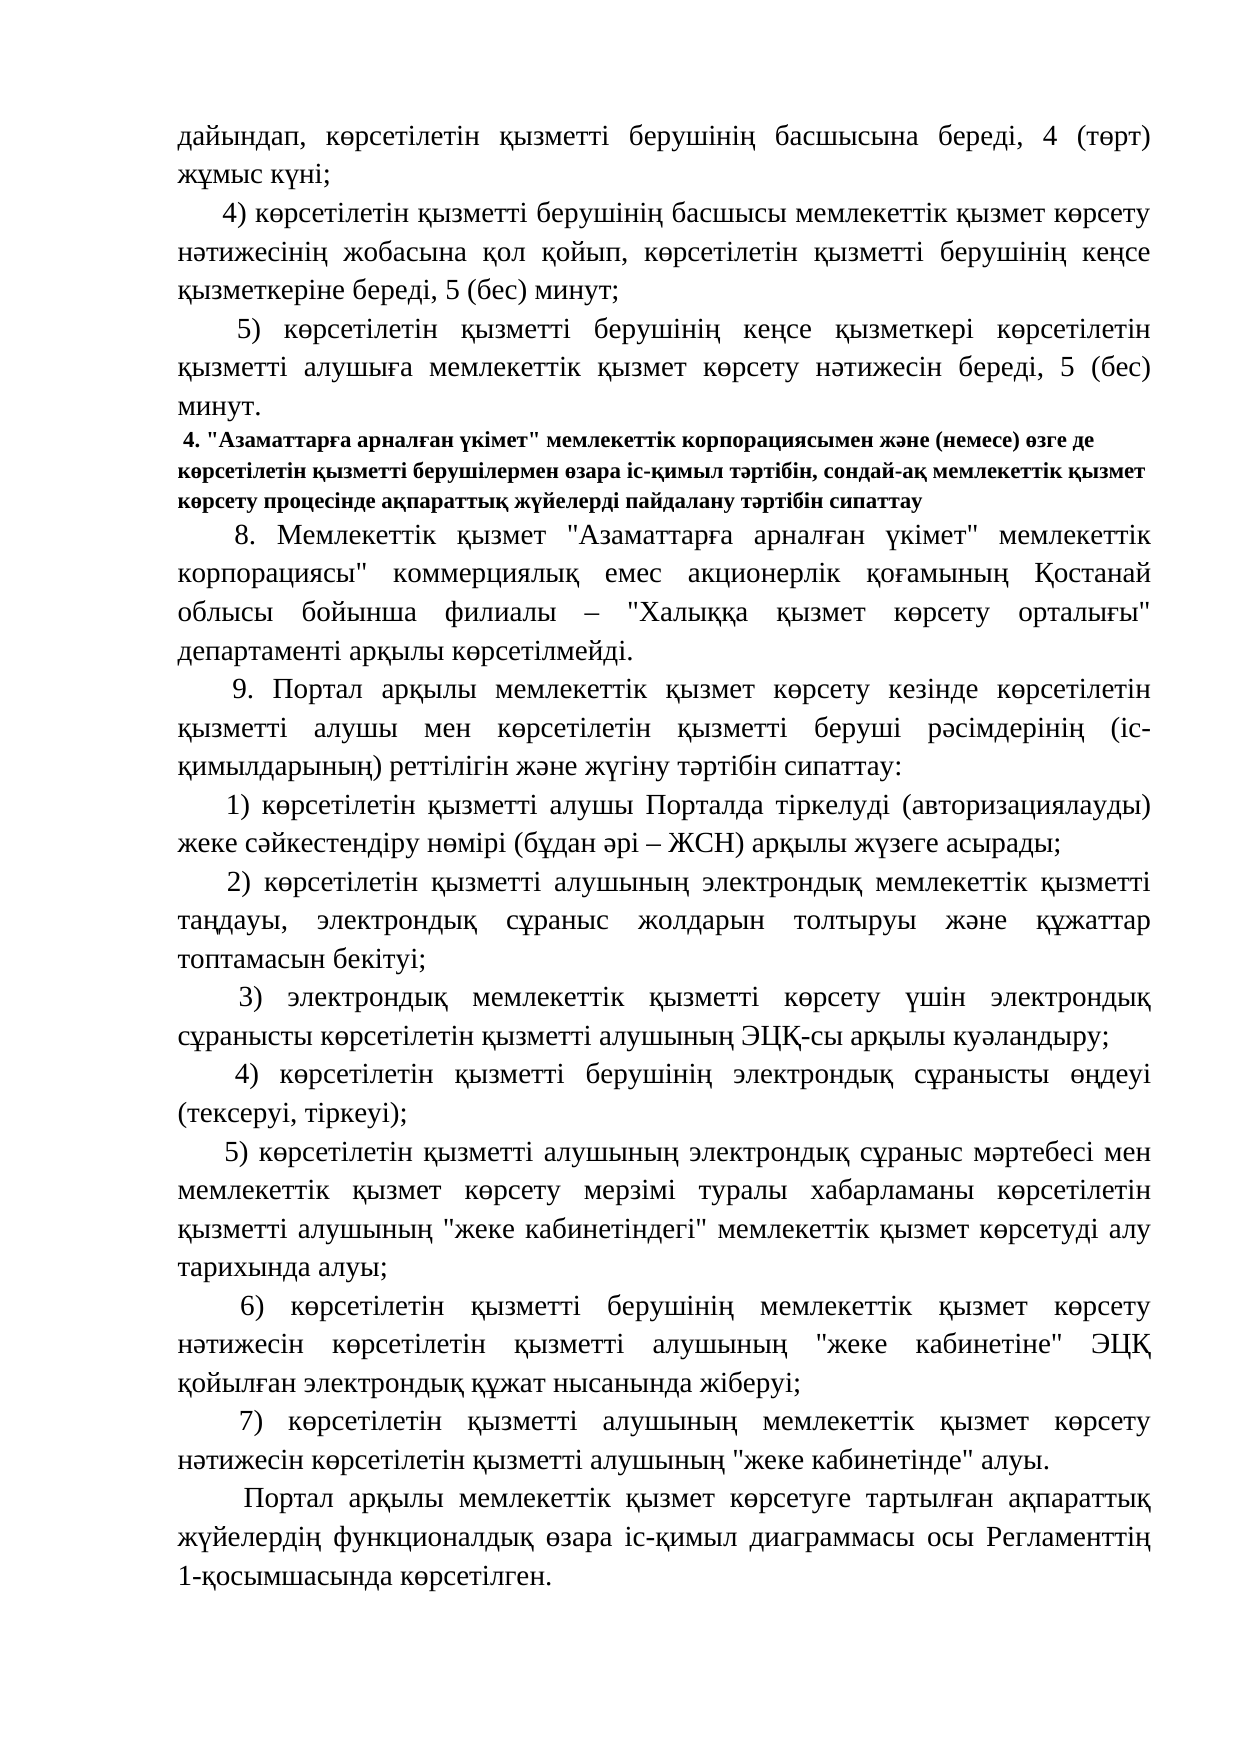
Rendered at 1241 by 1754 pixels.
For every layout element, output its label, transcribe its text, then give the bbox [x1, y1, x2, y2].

text 4. "Азаматтарға арналған үкімет" мемлекеттік корпорациясымен және (немесе) өзге де көрсетілетін қызметті берушілермен өзара іс-қимыл тәртібін, сондай-ақ мемлекеттік қызмет көрсету процесінде ақпараттық жүйелерді пайдалану тәртібін сипаттау [177, 426, 1152, 513]
text 1) көрсетілетін қызметті алушы Порталда тіркелуді (авторизациялауды) жеке сәйкестендіру нөмірі (бұдан әрі – ЖСН) арқылы жүзеге асырады; [177, 787, 1152, 859]
text 4) көрсетілетін қызметті берушінің басшысы мемлекеттік қызмет көрсету нәтижесінің жобасына қол қойып, көрсетілетін қызметті берушінің кеңсе қызметкеріне береді, 5 (бес) минут; [177, 195, 1152, 306]
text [177, 118, 1152, 190]
text 5) көрсетілетін қызметті берушінің кеңсе қызметкері көрсетілетін қызметті алушыға мемлекеттік қызмет көрсету нәтижесін береді, 5 (бес) минут. [177, 311, 1152, 421]
text 5) көрсетілетін қызметті алушының электрондық сұраныс мәртебесі мен мемлекеттік қызмет көрсету мерзімі туралы хабарламаны көрсетілетін қызметті алушының "жеке кабинетіндегі" мемлекеттік қызмет көрсетуді алу тарихында алуы; [177, 1134, 1152, 1283]
text 9. Портал арқылы мемлекеттік қызмет көрсету кезінде көрсетілетін қызметті алушы мен көрсетілетін қызметті беруші рәсімдерінің (іс-қимылдарының) реттілігін және жүгіну тәртібін сипаттау: [177, 671, 1152, 782]
text 3) электрондық мемлекеттік қызметті көрсету үшін электрондық сұранысты көрсетілетін қызметті алушының ЭЦҚ-сы арқылы куәландыру; [177, 979, 1152, 1052]
text 6) көрсетілетін қызметті берушінің мемлекеттік қызмет көрсету нәтижесін көрсетілетін қызметті алушының "жеке кабинетіне" ЭЦҚ қойылған электрондық құжат нысанында жіберуі; [177, 1288, 1152, 1398]
text 4) көрсетілетін қызметті берушінің электрондық сұранысты өңдеуі (тексеруі, тіркеуі); [177, 1057, 1152, 1129]
text 2) көрсетілетін қызметті алушының электрондық мемлекеттік қызметті таңдауы, электрондық сұраныс жолдарын толтыруы және құжаттар топтамасын бекітуі; [177, 864, 1152, 974]
text 7) көрсетілетін қызметті алушының мемлекеттік қызмет көрсету нәтижесін көрсетілетін қызметті алушының "жеке кабинетінде" алуы. [177, 1403, 1152, 1476]
text Портал арқылы мемлекеттік қызмет көрсетуге тартылған ақпараттық жүйелердің функционалдық өзара іс-қимыл диаграммасы осы Регламенттің 1-қосымшасында көрсетілген. [177, 1481, 1152, 1591]
text 8. Мемлекеттік қызмет "Азаматтарға арналған үкімет" мемлекеттік корпорациясы" коммерциялық емес акционерлік қоғамының Қостанай облысы бойынша филиалы – "Халыққа қызмет көрсету орталығы" департаменті арқылы көрсетілмейді. [177, 517, 1152, 666]
